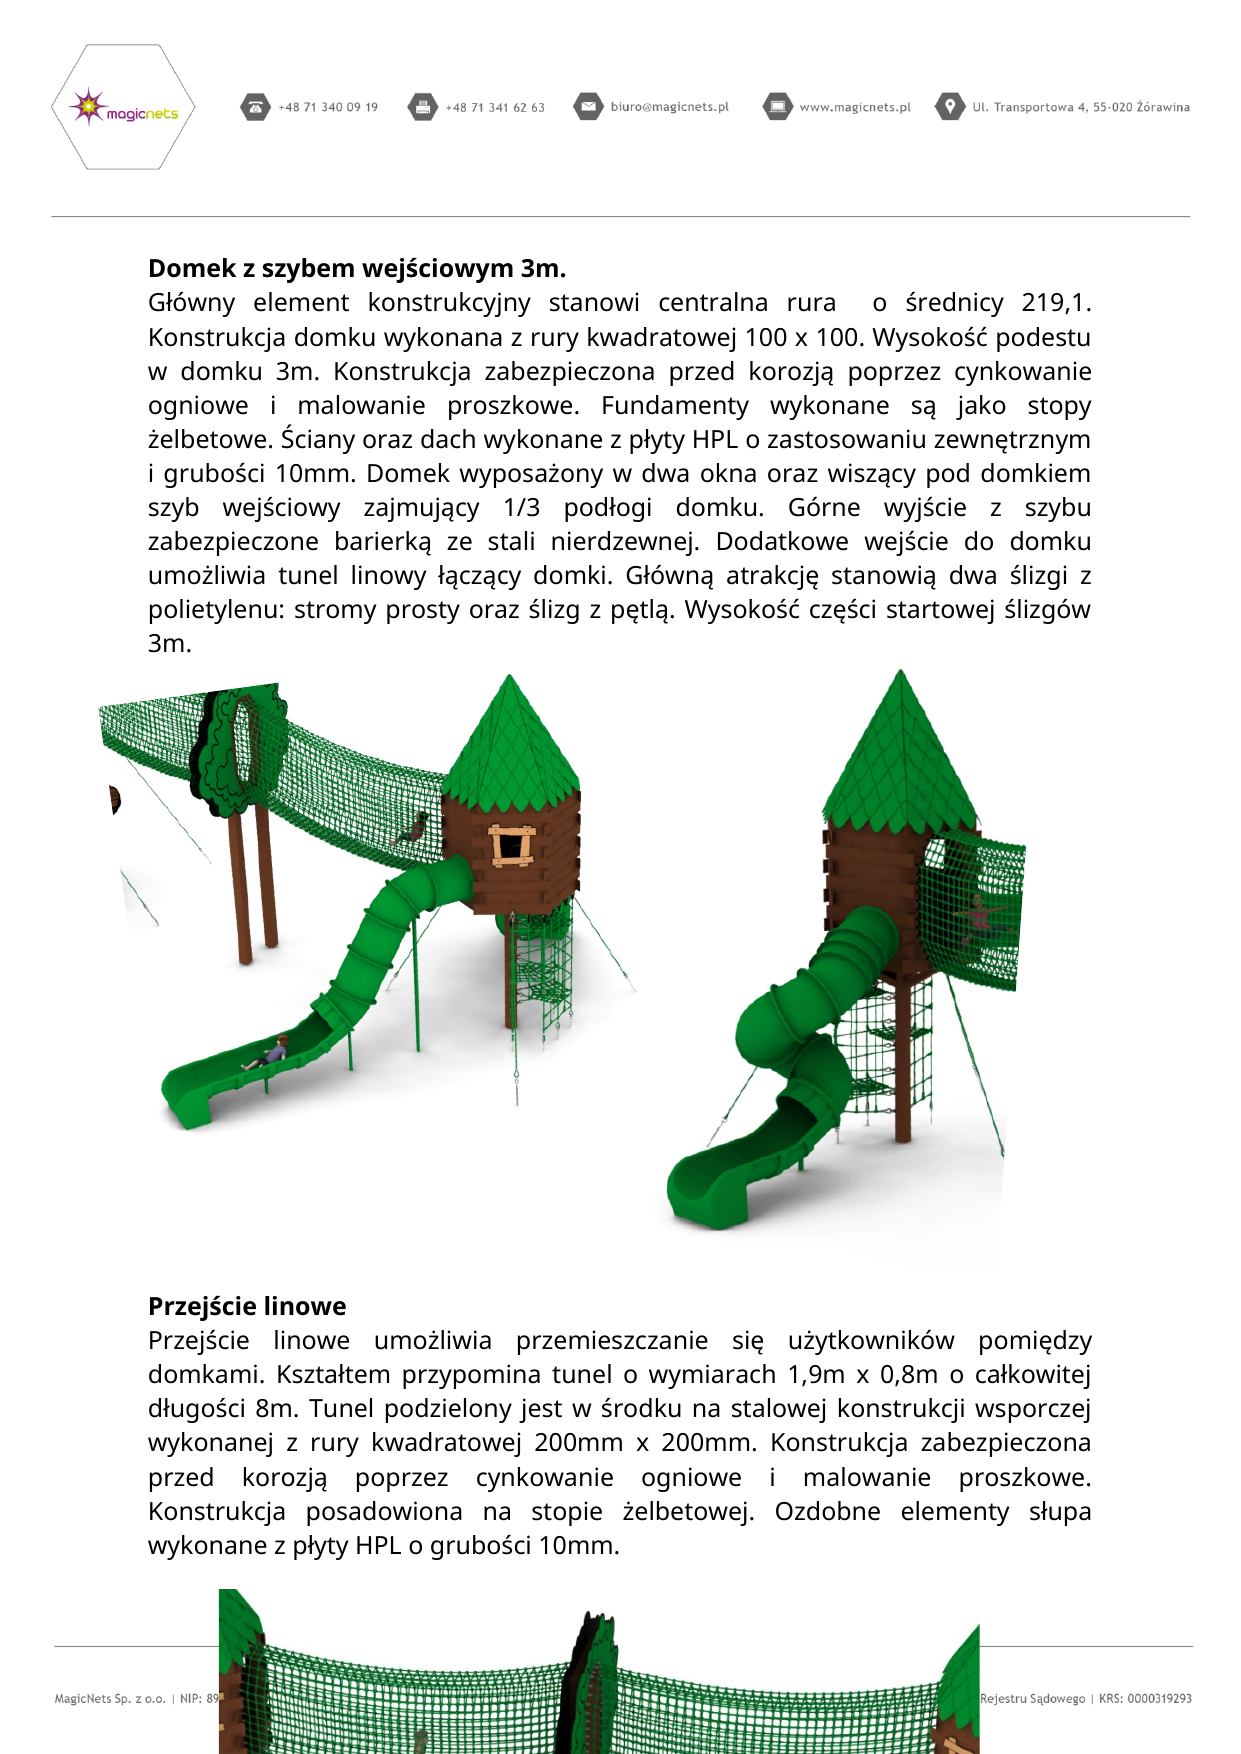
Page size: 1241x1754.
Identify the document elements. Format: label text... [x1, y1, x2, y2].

text Przejście linowe [148, 1153, 1093, 1187]
picture [0, 0, 1241, 1754]
text Przejście linowe umożliwia przemieszczanie się użytkowników pomiędzy domkami. Kształtem przypomina tunel o wymiarach 1,9m x 0,8m o całkowitej długości 8m. Tunel podzielony jest w środku na stalowej konstrukcji wsporczej wykonanej z rury kwadratowej 200mm x 200mm. Konstrukcja zabezpieczona przed korozją poprzez cynkowanie ogniowe i malowanie proszkowe. Konstrukcja posadowiona na stopie żelbetowej. Ozdobne elementy słupa wykonane z płyty HPL o grubości 10mm. [148, 1187, 1093, 1425]
